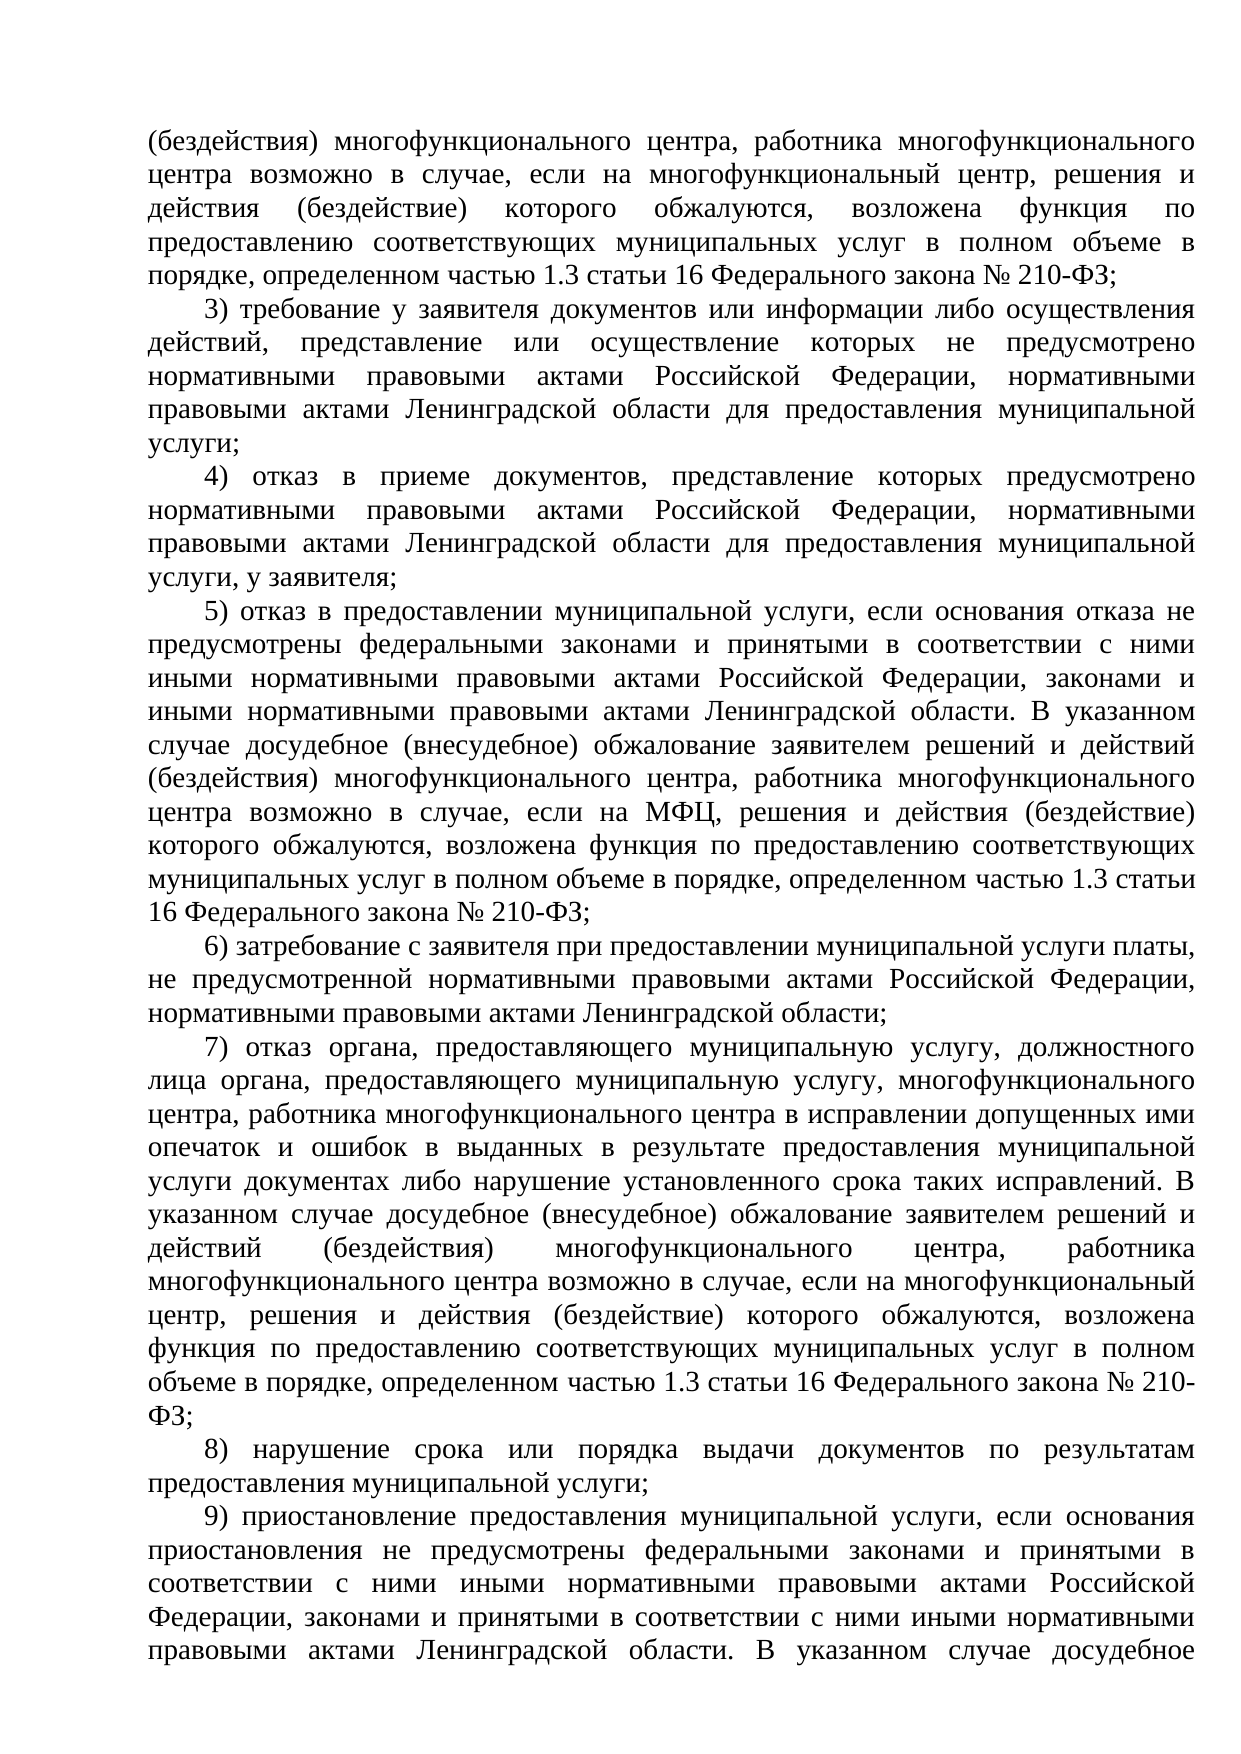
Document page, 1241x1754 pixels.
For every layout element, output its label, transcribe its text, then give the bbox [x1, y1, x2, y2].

text 4) отказ в приеме документов, представление которых предусмотрено нормативными правовыми актами Российской Федерации, нормативными правовыми актами Ленинградской области для предоставления муниципальной услуги, у заявителя; [148, 458, 1196, 593]
text 7) отказ органа, предоставляющего муниципальную услугу, должностного лица органа, предоставляющего муниципальную услугу, многофункционального центра, работника многофункционального центра в исправлении допущенных ими опечаток и ошибок в выданных в результате предоставления муниципальной услуги документах либо нарушение установленного срока таких исправлений. В указанном случае досудебное (внесудебное) обжалование заявителем решений и действий (бездействия) многофункционального центра, работника многофункционального центра возможно в случае, если на многофункциональный центр, решения и действия (бездействие) которого обжалуются, возложена функция по предоставлению соответствующих муниципальных услуг в полном объеме в порядке, определенном частью 1.3 статьи 16 Федерального закона № 210-ФЗ; [148, 1029, 1196, 1431]
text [148, 1498, 1196, 1666]
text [148, 123, 1196, 291]
text 6) затребование с заявителя при предоставлении муниципальной услуги платы, не предусмотренной нормативными правовыми актами Российской Федерации, нормативными правовыми актами Ленинградской области; [148, 928, 1196, 1029]
text 8) нарушение срока или порядка выдачи документов по результатам предоставления муниципальной услуги; [148, 1431, 1196, 1498]
text 3) требование у заявителя документов или информации либо осуществления действий, представление или осуществление которых не предусмотрено нормативными правовыми актами Российской Федерации, нормативными правовыми актами Ленинградской области для предоставления муниципальной услуги; [148, 291, 1196, 458]
text 5) отказ в предоставлении муниципальной услуги, если основания отказа не предусмотрены федеральными законами и принятыми в соответствии с ними иными нормативными правовыми актами Российской Федерации, законами и иными нормативными правовыми актами Ленинградской области. В указанном случае досудебное (внесудебное) обжалование заявителем решений и действий (бездействия) многофункционального центра, работника многофункционального центра возможно в случае, если на МФЦ, решения и действия (бездействие) которого обжалуются, возложена функция по предоставлению соответствующих муниципальных услуг в полном объеме в порядке, определенном частью 1.3 статьи 16 Федерального закона № 210-ФЗ; [148, 593, 1196, 928]
